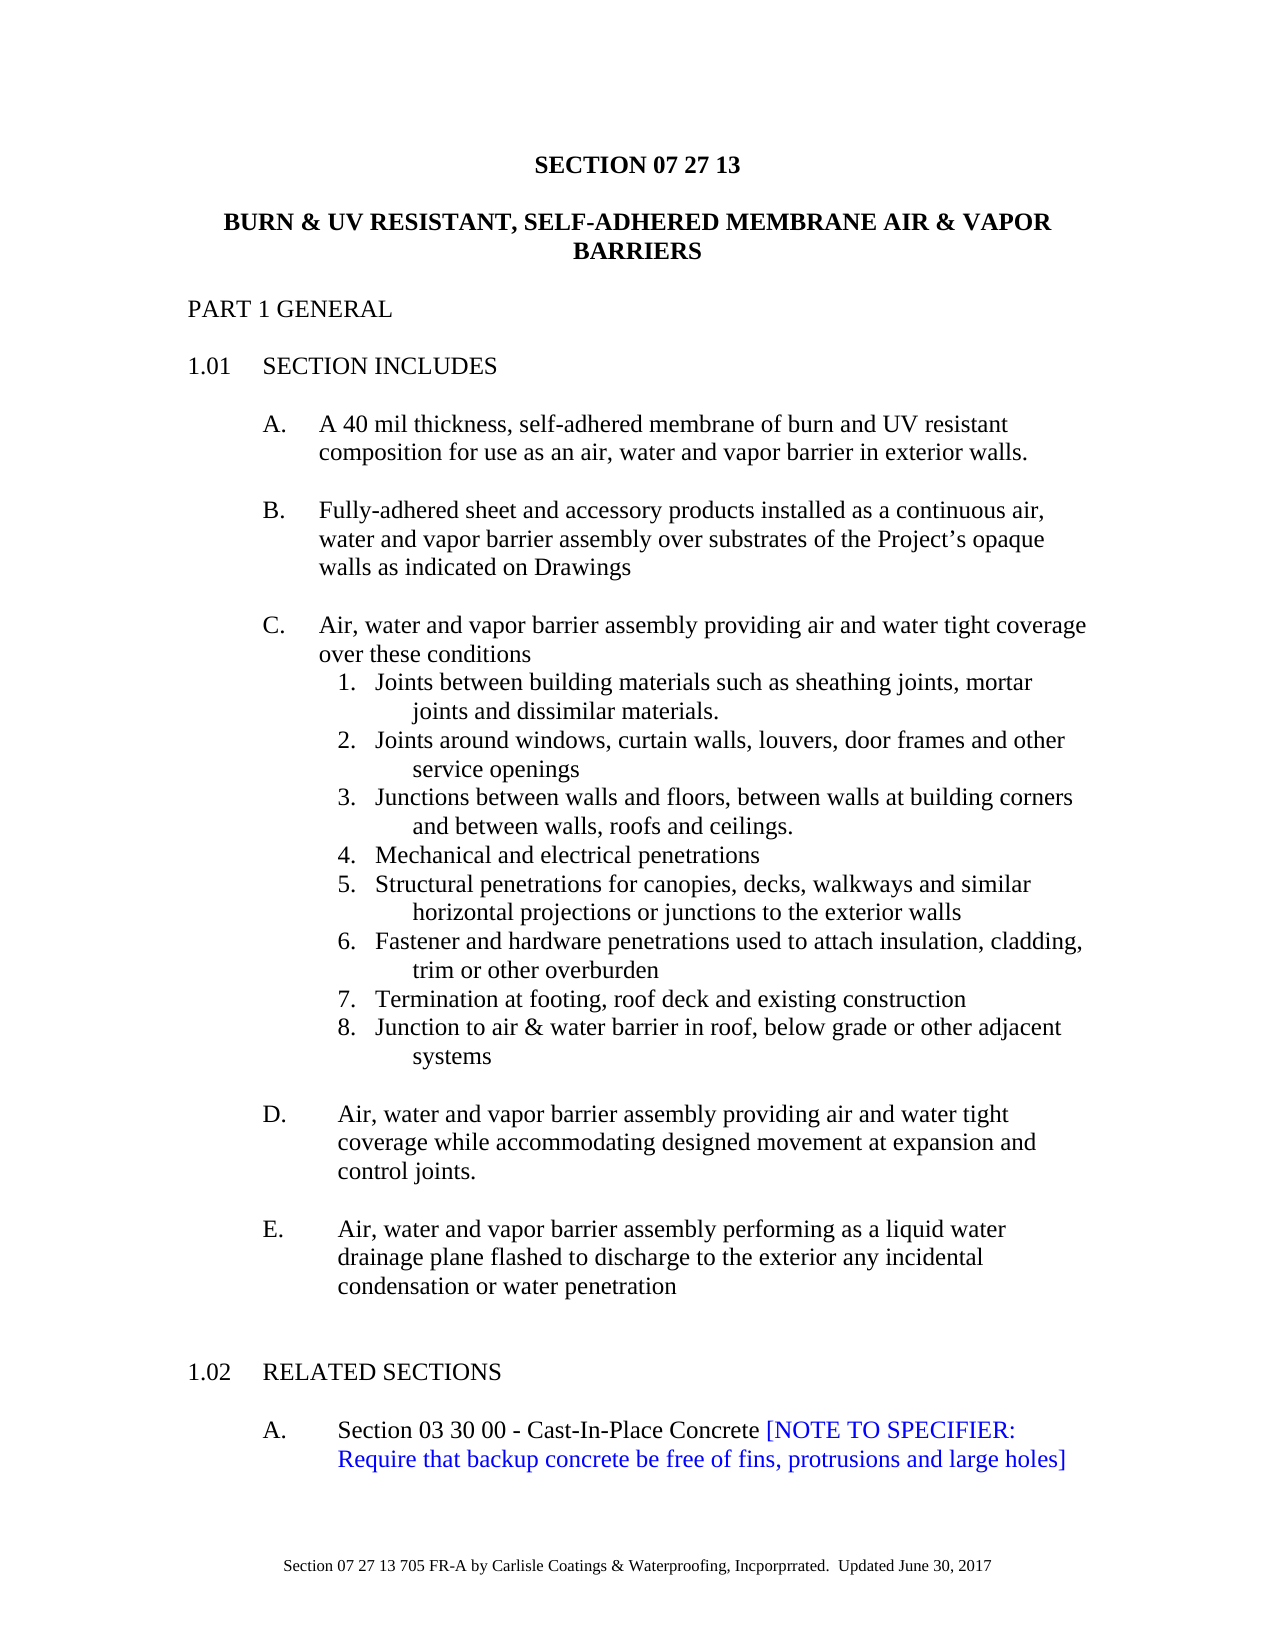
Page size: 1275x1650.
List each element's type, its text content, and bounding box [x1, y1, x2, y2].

text PART 1 GENERAL [187, 294, 1087, 322]
list Air, water and vapor barrier assembly performing as a liquid water drainage plane flashed to discharge to the exterior any incidental condensation or water penetration [262, 1214, 1087, 1300]
list Termination at footing, roof deck and existing construction [337, 984, 1087, 1012]
list Section 03 30 00 - Cast-In-Place Concrete [NOTE TO SPECIFIER: Require that backup concrete be free of fins, protrusions and large holes] [262, 1415, 1087, 1472]
list RELATED SECTIONS [187, 1357, 1087, 1386]
list Mechanical and electrical penetrations [337, 840, 1087, 869]
list Joints between building materials such as sheathing joints, mortar joints and dissimilar materials. [337, 667, 1087, 725]
list Joints around windows, curtain walls, louvers, door frames and other service openings [337, 725, 1087, 782]
text BURN & UV RESISTANT, SELF-ADHERED MEMBRANE AIR & VAPOR BARRIERS [187, 207, 1087, 265]
text SECTION 07 27 13 [187, 150, 1087, 179]
list SECTION INCLUDES [187, 351, 1087, 380]
list Air, water and vapor barrier assembly providing air and water tight coverage over these conditions [262, 610, 1087, 667]
list Junctions between walls and floors, between walls at building corners and between walls, roofs and ceilings. [337, 782, 1087, 840]
list Air, water and vapor barrier assembly providing air and water tight coverage while accommodating designed movement at expansion and control joints. [262, 1099, 1087, 1185]
list Fully-adhered sheet and accessory products installed as a continuous air, water and vapor barrier assembly over substrates of the Project’s opaque walls as indicated on Drawings [262, 495, 1087, 581]
list Structural penetrations for canopies, decks, walkways and similar horizontal projections or junctions to the exterior walls [337, 869, 1087, 926]
list Junction to air & water barrier in roof, below grade or other adjacent systems [337, 1012, 1087, 1070]
list Fastener and hardware penetrations used to attach insulation, cladding, trim or other overburden [337, 926, 1087, 984]
list A 40 mil thickness, self-adhered membrane of burn and UV resistant composition for use as an air, water and vapor barrier in exterior walls. [262, 409, 1087, 466]
